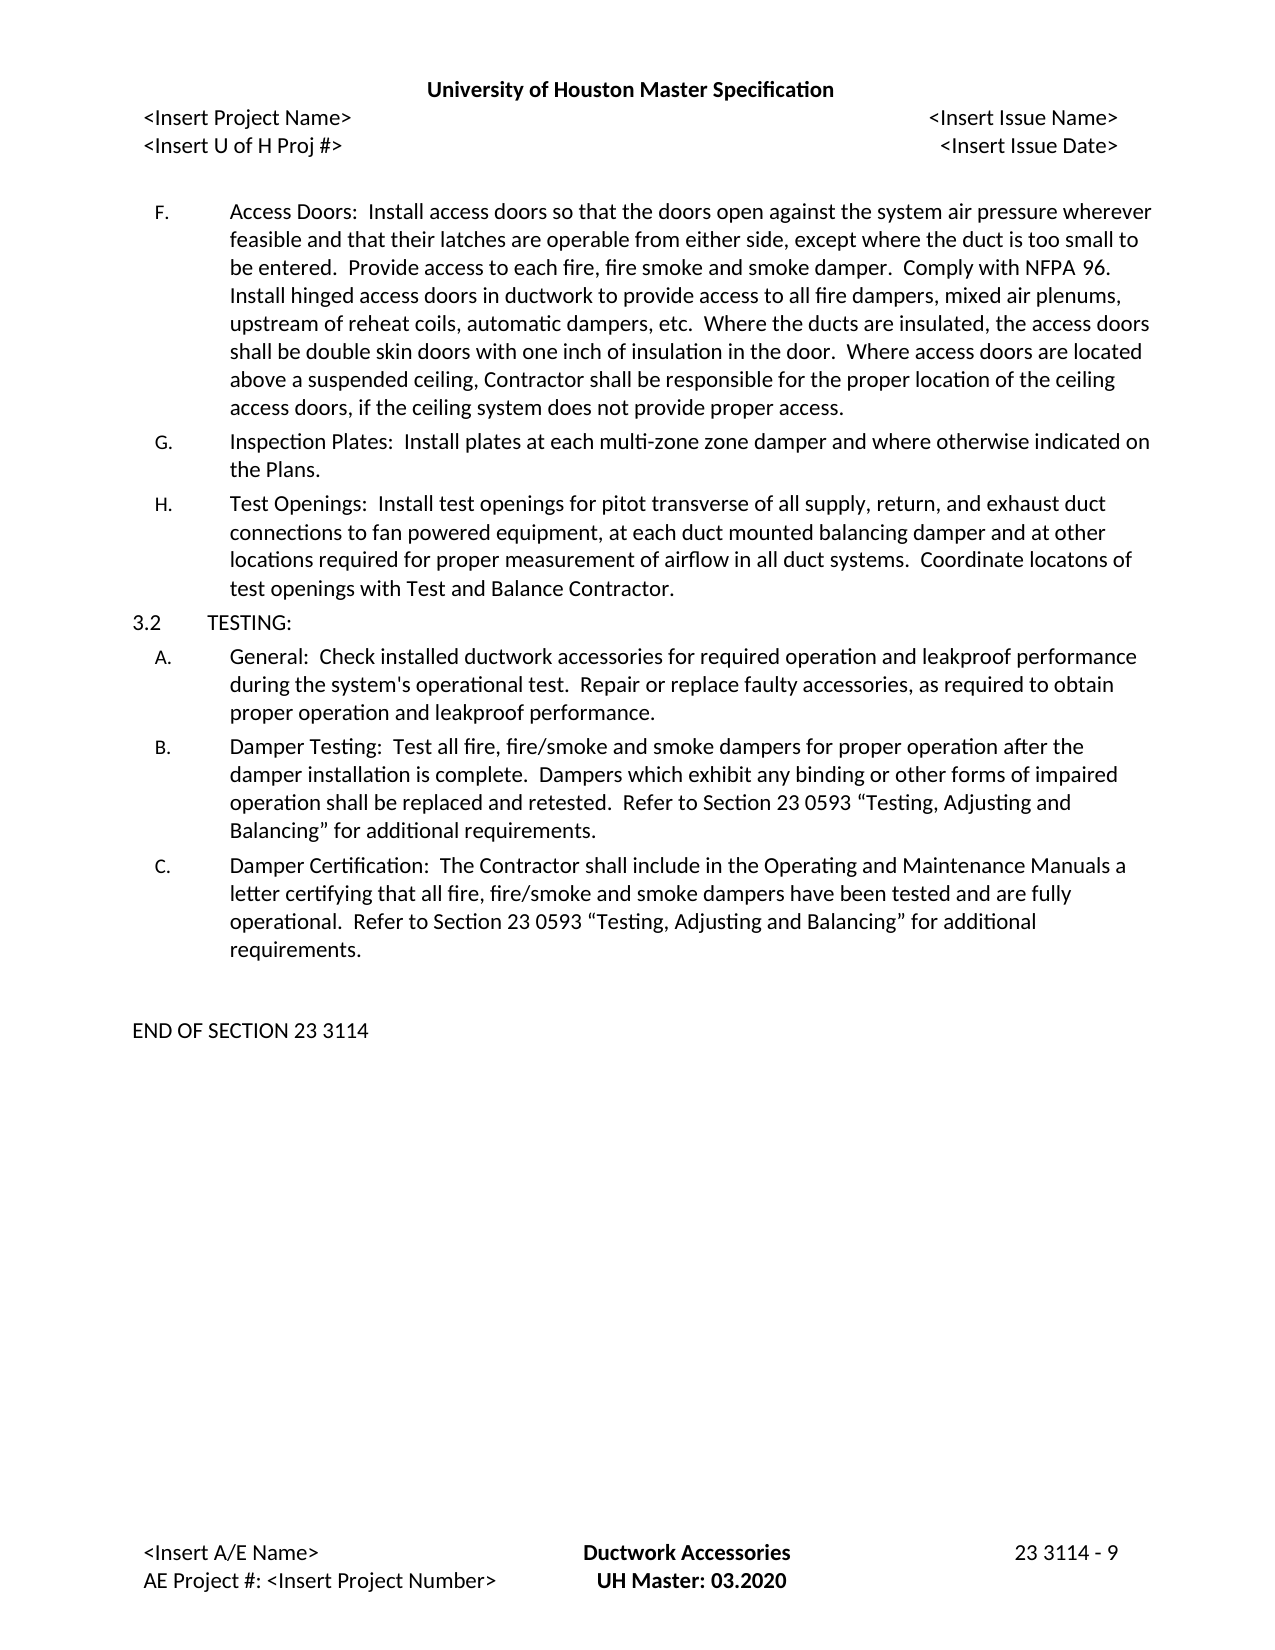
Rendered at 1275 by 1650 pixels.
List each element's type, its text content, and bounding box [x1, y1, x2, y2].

subtitle Inspection Plates: Install plates at each multi-zone zone damper and where otherwise indicated on the Plans. [154, 427, 1155, 483]
subtitle Access Doors: Install access doors so that the doors open against the system air pressure wherever feasible and that their latches are operable from either side, except where the duct is too small to be entered. Provide access to each fire, fire smoke and smoke damper. Comply with NFPA 96. Install hinged access doors in ductwork to provide access to all fire dampers, mixed air plenums, upstream of reheat coils, automatic dampers, etc. Where the ducts are insulated, the access doors shall be double skin doors with one inch of insulation in the door. Where access doors are located above a suspended ceiling, Contractor shall be responsible for the proper location of the ceiling access doors, if the ceiling system does not provide proper access. [154, 197, 1155, 421]
subtitle Test Openings: Install test openings for pitot transverse of all supply, return, and exhaust duct connections to fan powered equipment, at each duct mounted balancing damper and at other locations required for proper measurement of airflow in all duct systems. Coordinate locatons of test openings with Test and Balance Contractor. [154, 489, 1155, 602]
list END OF SECTION 23 3114 [132, 1016, 1155, 1044]
subtitle General: Check installed ductwork accessories for required operation and leakproof performance during the system's operational test. Repair or replace faulty accessories, as required to obtain proper operation and leakproof performance. [154, 642, 1155, 726]
subtitle Damper Certification: The Contractor shall include in the Operating and Maintenance Manuals a letter certifying that all fire, fire/smoke and smoke dampers have been tested and are fully operational. Refer to Section 23 0593 “Testing, Adjusting and Balancing” for additional requirements. [154, 851, 1155, 963]
subtitle TESTING: [132, 608, 1155, 636]
subtitle Damper Testing: Test all fire, fire/smoke and smoke dampers for proper operation after the damper installation is complete. Dampers which exhibit any binding or other forms of impaired operation shall be replaced and retested. Refer to Section 23 0593 “Testing, Adjusting and Balancing” for additional requirements. [154, 732, 1155, 844]
